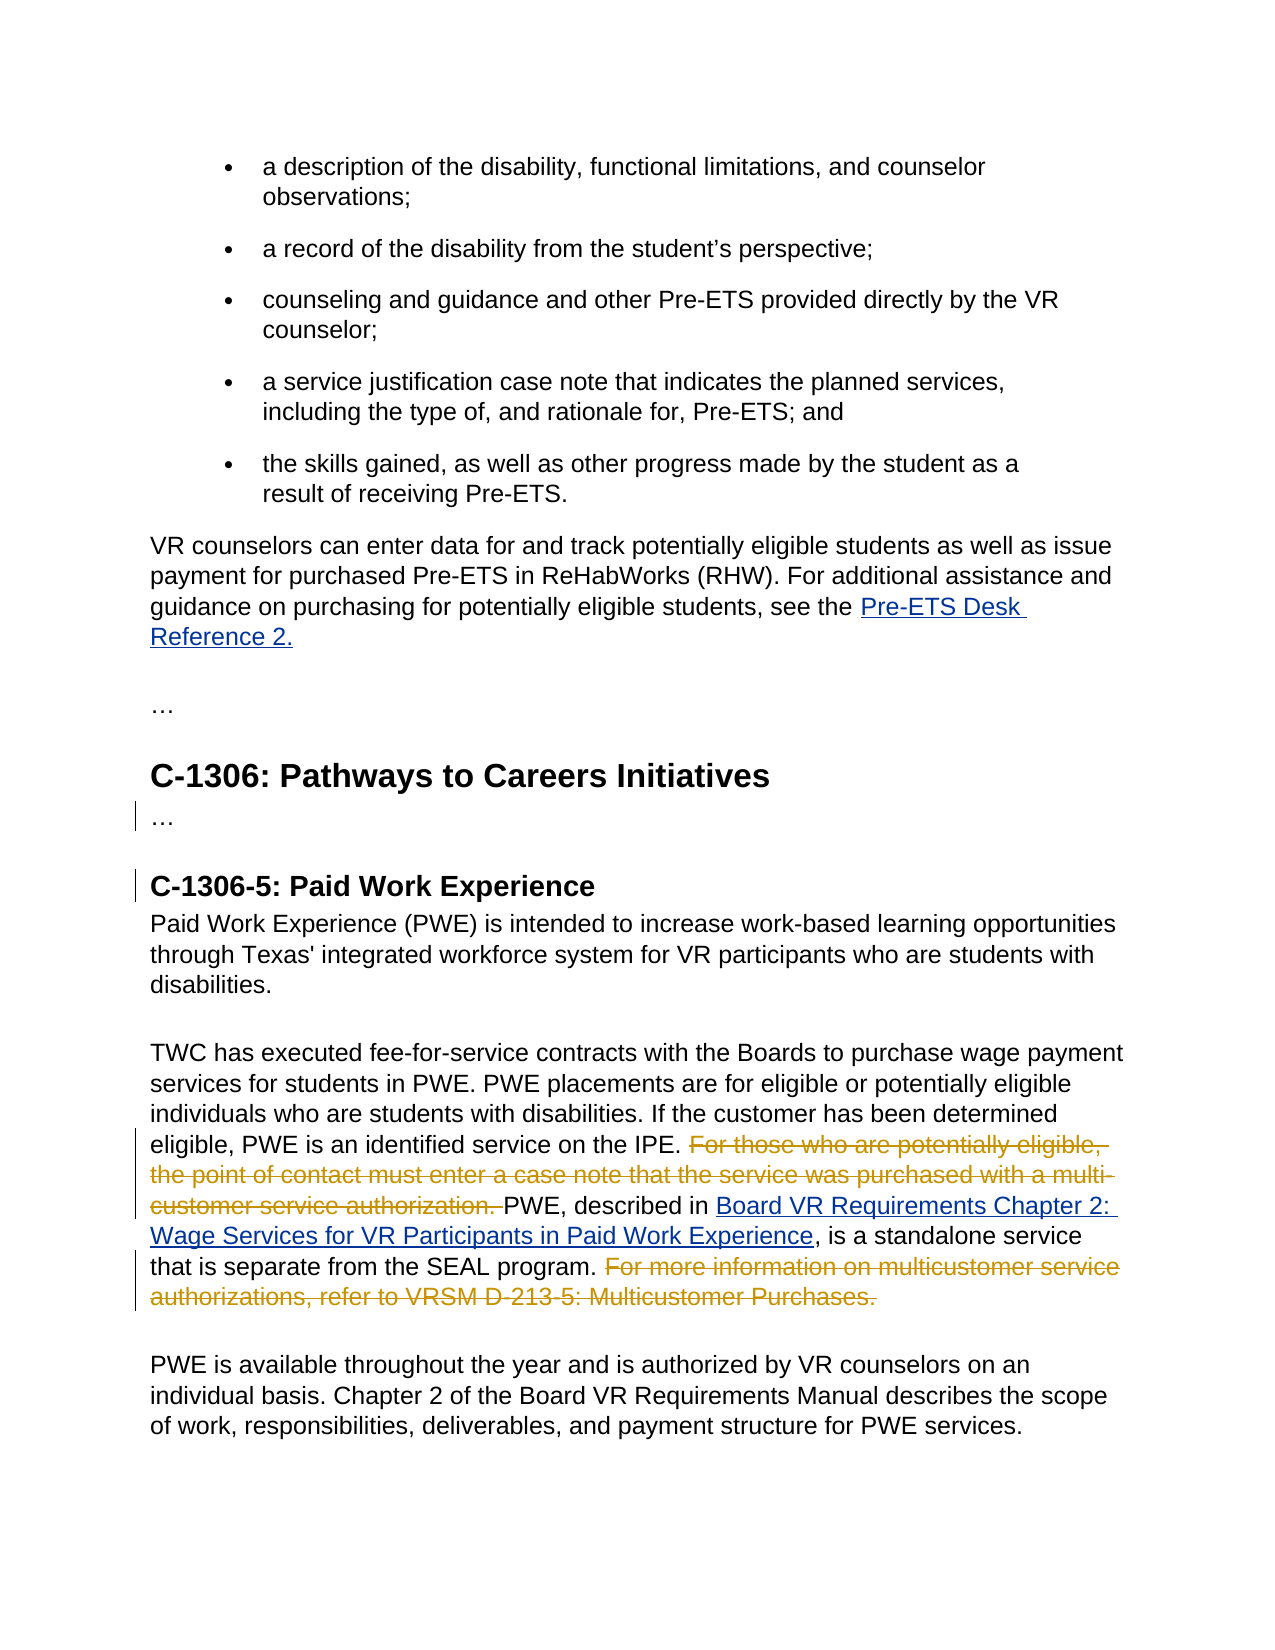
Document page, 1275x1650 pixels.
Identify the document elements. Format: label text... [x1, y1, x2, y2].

text TWC has executed fee-for-service contracts with the Boards to purchase wage payment services for students in PWE. PWE placements are for eligible or potentially eligible individuals who are students with disabilities. If the customer has been determined eligible, PWE is an identified service on the IPE. PWE, described in Board VR Requirements Chapter 2: Wage Services for VR Participants in Paid Work Experience, is a standalone service that is separate from the SEAL program. [150, 1036, 1125, 1311]
list the skills gained, as well as other progress made by the student as a result of receiving Pre-ETS. [225, 447, 1087, 508]
text … [150, 688, 1125, 719]
list a record of the disability from the student’s perspective; [225, 232, 1087, 262]
text VR counselors can enter data for and track potentially eligible students as well as issue payment for purchased Pre-ETS in ReHabWorks (RHW). For additional assistance and guidance on purchasing for potentially eligible students, see the Pre-ETS Desk Reference 2. [150, 529, 1125, 651]
subtitle C-1306-5: Paid Work Experience [150, 869, 1125, 902]
text Paid Work Experience (PWE) is intended to increase work-based learning opportunities through Texas' integrated workforce system for VR participants who are students with disabilities. [150, 907, 1125, 999]
text PWE is available throughout the year and is authorized by VR counselors on an individual basis. Chapter 2 of the Board VR Requirements Manual describes the scope of work, responsibilities, deliverables, and payment structure for PWE services. [150, 1348, 1125, 1440]
list a service justification case note that indicates the planned services, including the type of, and rationale for, Pre-ETS; and [225, 365, 1087, 426]
list counseling and guidance and other Pre-ETS provided directly by the VR counselor; [225, 283, 1087, 344]
list a description of the disability, functional limitations, and counselor observations; [225, 150, 1087, 211]
subtitle C-1306: Pathways to Careers Initiatives [150, 756, 1125, 795]
text … [150, 801, 1125, 831]
